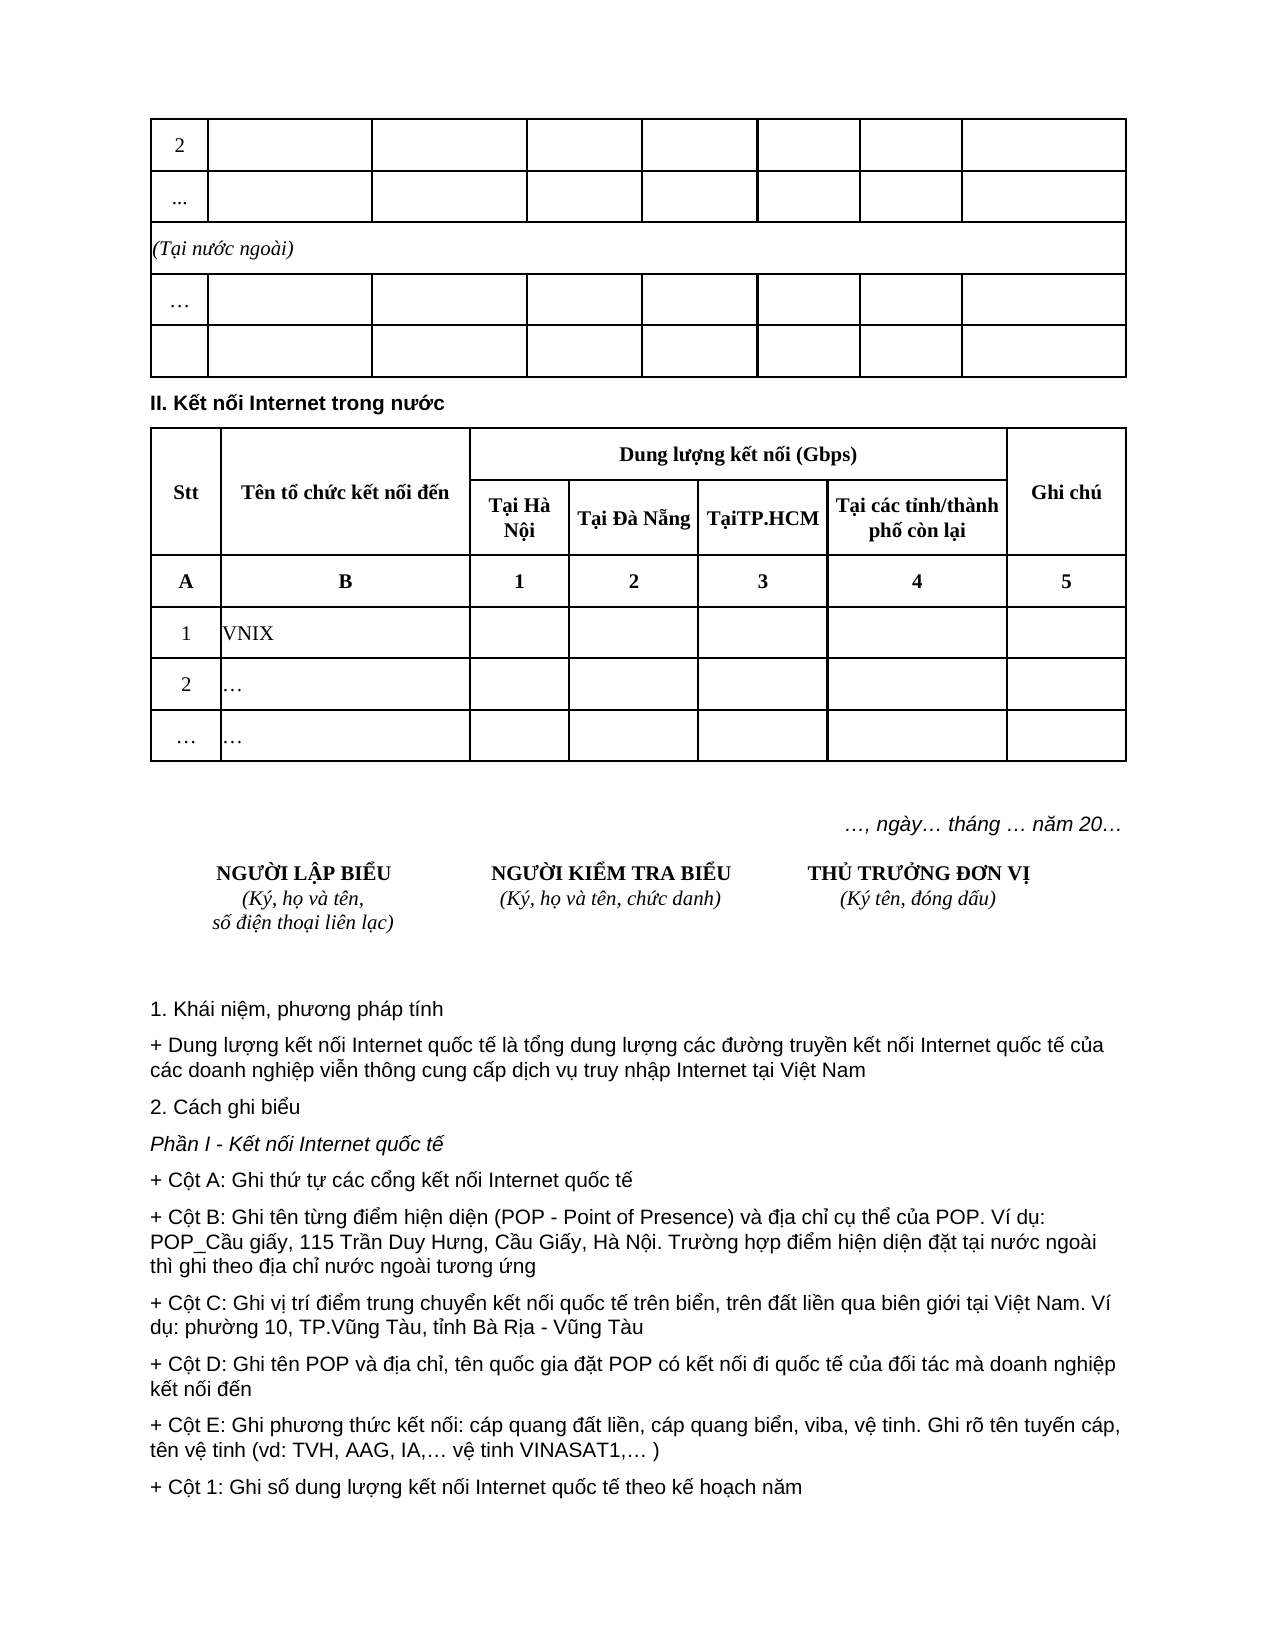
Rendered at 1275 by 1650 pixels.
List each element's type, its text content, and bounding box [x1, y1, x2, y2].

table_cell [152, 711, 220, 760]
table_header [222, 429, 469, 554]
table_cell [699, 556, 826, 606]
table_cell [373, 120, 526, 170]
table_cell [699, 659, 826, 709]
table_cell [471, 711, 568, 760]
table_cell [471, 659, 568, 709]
text + Cột A: Ghi thứ tự các cổng kết nối Internet quốc tế [150, 1168, 1125, 1192]
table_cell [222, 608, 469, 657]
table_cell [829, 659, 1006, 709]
text 2. Cách ghi biểu [150, 1094, 1125, 1118]
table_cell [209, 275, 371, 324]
text + Cột D: Ghi tên POP và địa chỉ, tên quốc gia đặt POP có kết nối đi quốc tế của đối tác mà doanh nghiệp kết nối đến [150, 1352, 1125, 1400]
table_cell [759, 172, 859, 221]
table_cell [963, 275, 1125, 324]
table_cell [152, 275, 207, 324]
text + Cột C: Ghi vị trí điểm trung chuyển kết nối quốc tế trên biển, trên đất liền qua biên giới tại Việt Nam. Ví dụ: phường 10, TP.Vũng Tàu, tỉnh Bà Rịa - Vũng Tàu [150, 1290, 1125, 1339]
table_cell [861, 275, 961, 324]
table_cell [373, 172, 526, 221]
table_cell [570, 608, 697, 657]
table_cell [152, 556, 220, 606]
text + Cột 1: Ghi số dung lượng kết nối Internet quốc tế theo kế hoạch năm [150, 1474, 1125, 1498]
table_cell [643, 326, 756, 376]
text 1. Khái niệm, phương pháp tính [150, 996, 1125, 1020]
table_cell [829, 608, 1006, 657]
text …, ngày… tháng … năm 20… [150, 812, 1125, 836]
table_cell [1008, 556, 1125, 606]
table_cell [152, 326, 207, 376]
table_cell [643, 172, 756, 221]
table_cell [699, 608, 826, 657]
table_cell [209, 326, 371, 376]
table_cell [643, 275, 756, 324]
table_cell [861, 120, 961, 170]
text + Cột E: Ghi phương thức kết nối: cáp quang đất liền, cáp quang biển, viba, vệ tinh. Ghi rõ tên tuyến cáp, tên vệ tinh (vd: TVH, AAG, IA,… vệ tinh VINASAT1,… ) [150, 1413, 1125, 1462]
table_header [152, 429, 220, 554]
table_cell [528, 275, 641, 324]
text Phần I - Kết nối Internet quốc tế [150, 1131, 1125, 1155]
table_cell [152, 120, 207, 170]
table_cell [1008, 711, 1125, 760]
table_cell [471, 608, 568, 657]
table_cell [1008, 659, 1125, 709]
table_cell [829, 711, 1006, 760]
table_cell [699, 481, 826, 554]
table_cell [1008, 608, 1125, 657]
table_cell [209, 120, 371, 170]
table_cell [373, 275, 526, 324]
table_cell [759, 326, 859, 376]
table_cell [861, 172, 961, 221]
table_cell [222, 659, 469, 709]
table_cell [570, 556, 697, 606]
text + Cột B: Ghi tên từng điểm hiện diện (POP - Point of Presence) và địa chỉ cụ thể của POP. Ví dụ: POP_Cầu giấy, 115 Trần Duy Hưng, Cầu Giấy, Hà Nội. Trường hợp điểm hiện diện đặt tại nước ngoài thì ghi theo địa chỉ nước ngoài tương ứng [150, 1205, 1125, 1278]
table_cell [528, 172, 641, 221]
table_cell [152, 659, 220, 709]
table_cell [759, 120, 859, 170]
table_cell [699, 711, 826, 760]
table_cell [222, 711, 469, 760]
text II. Kết nối Internet trong nước [150, 390, 1125, 414]
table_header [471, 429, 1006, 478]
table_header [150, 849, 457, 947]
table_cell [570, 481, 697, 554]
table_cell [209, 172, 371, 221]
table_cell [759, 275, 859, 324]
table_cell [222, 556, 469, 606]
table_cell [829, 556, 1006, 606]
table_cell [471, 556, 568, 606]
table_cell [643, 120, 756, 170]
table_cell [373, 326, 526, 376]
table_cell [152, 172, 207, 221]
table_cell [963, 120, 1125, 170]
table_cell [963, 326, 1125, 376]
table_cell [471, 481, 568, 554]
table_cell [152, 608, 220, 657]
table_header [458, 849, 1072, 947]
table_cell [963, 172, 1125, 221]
text + Dung lượng kết nối Internet quốc tế là tổng dung lượng các đường truyền kết nối Internet quốc tế của các doanh nghiệp viễn thông cung cấp dịch vụ truy nhập Internet tại Việt Nam [150, 1033, 1125, 1082]
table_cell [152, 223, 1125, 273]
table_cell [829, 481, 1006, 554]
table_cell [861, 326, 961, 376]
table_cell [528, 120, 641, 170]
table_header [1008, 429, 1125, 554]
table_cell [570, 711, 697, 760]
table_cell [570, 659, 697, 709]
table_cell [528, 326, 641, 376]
